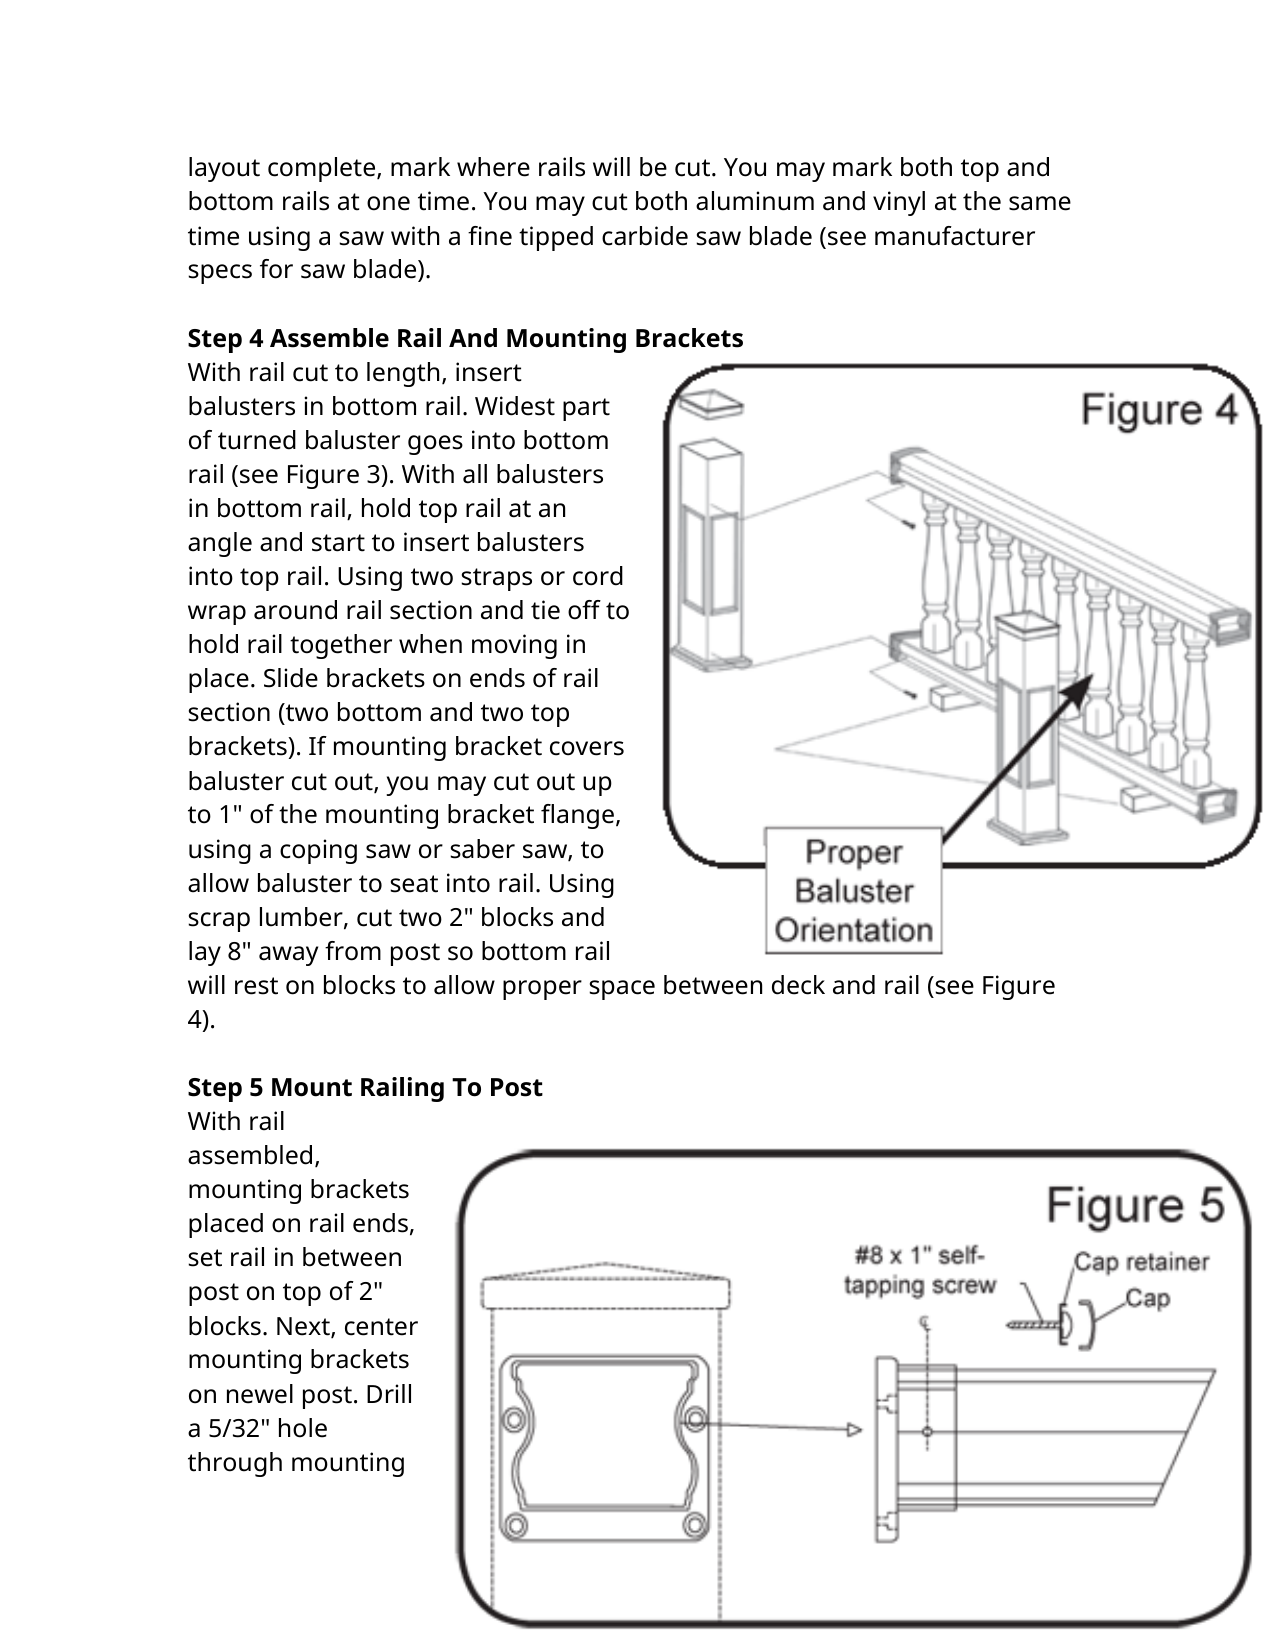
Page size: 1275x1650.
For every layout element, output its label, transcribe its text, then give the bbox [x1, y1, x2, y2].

picture [441, 1131, 1275, 1650]
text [187, 1104, 1087, 1478]
text With rail cut to length, insert balusters in bottom rail. Widest part of turned baluster goes into bottom rail (see Figure 3). With all balusters in bottom rail, hold top rail at an angle and start to insert balusters into top rail. Using two straps or cord wrap around rail section and tie off to hold rail together when moving in place. Slide brackets on ends of rail section (two bottom and two top brackets). If mounting bracket covers baluster cut out, you may cut out up to 1" of the mounting bracket flange, using a coping saw or saber saw, to allow baluster to seat into rail. Using scrap lumber, cut two 2" blocks and lay 8" away from post so bottom rail will rest on blocks to allow proper space between deck and rail (see Figure 4). [187, 354, 1087, 1036]
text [187, 150, 1087, 286]
text Step 5 Mount Railing To Post [187, 1070, 1087, 1104]
picture [650, 354, 1275, 961]
text Step 4 Assemble Rail And Mounting Brackets [187, 320, 1087, 354]
